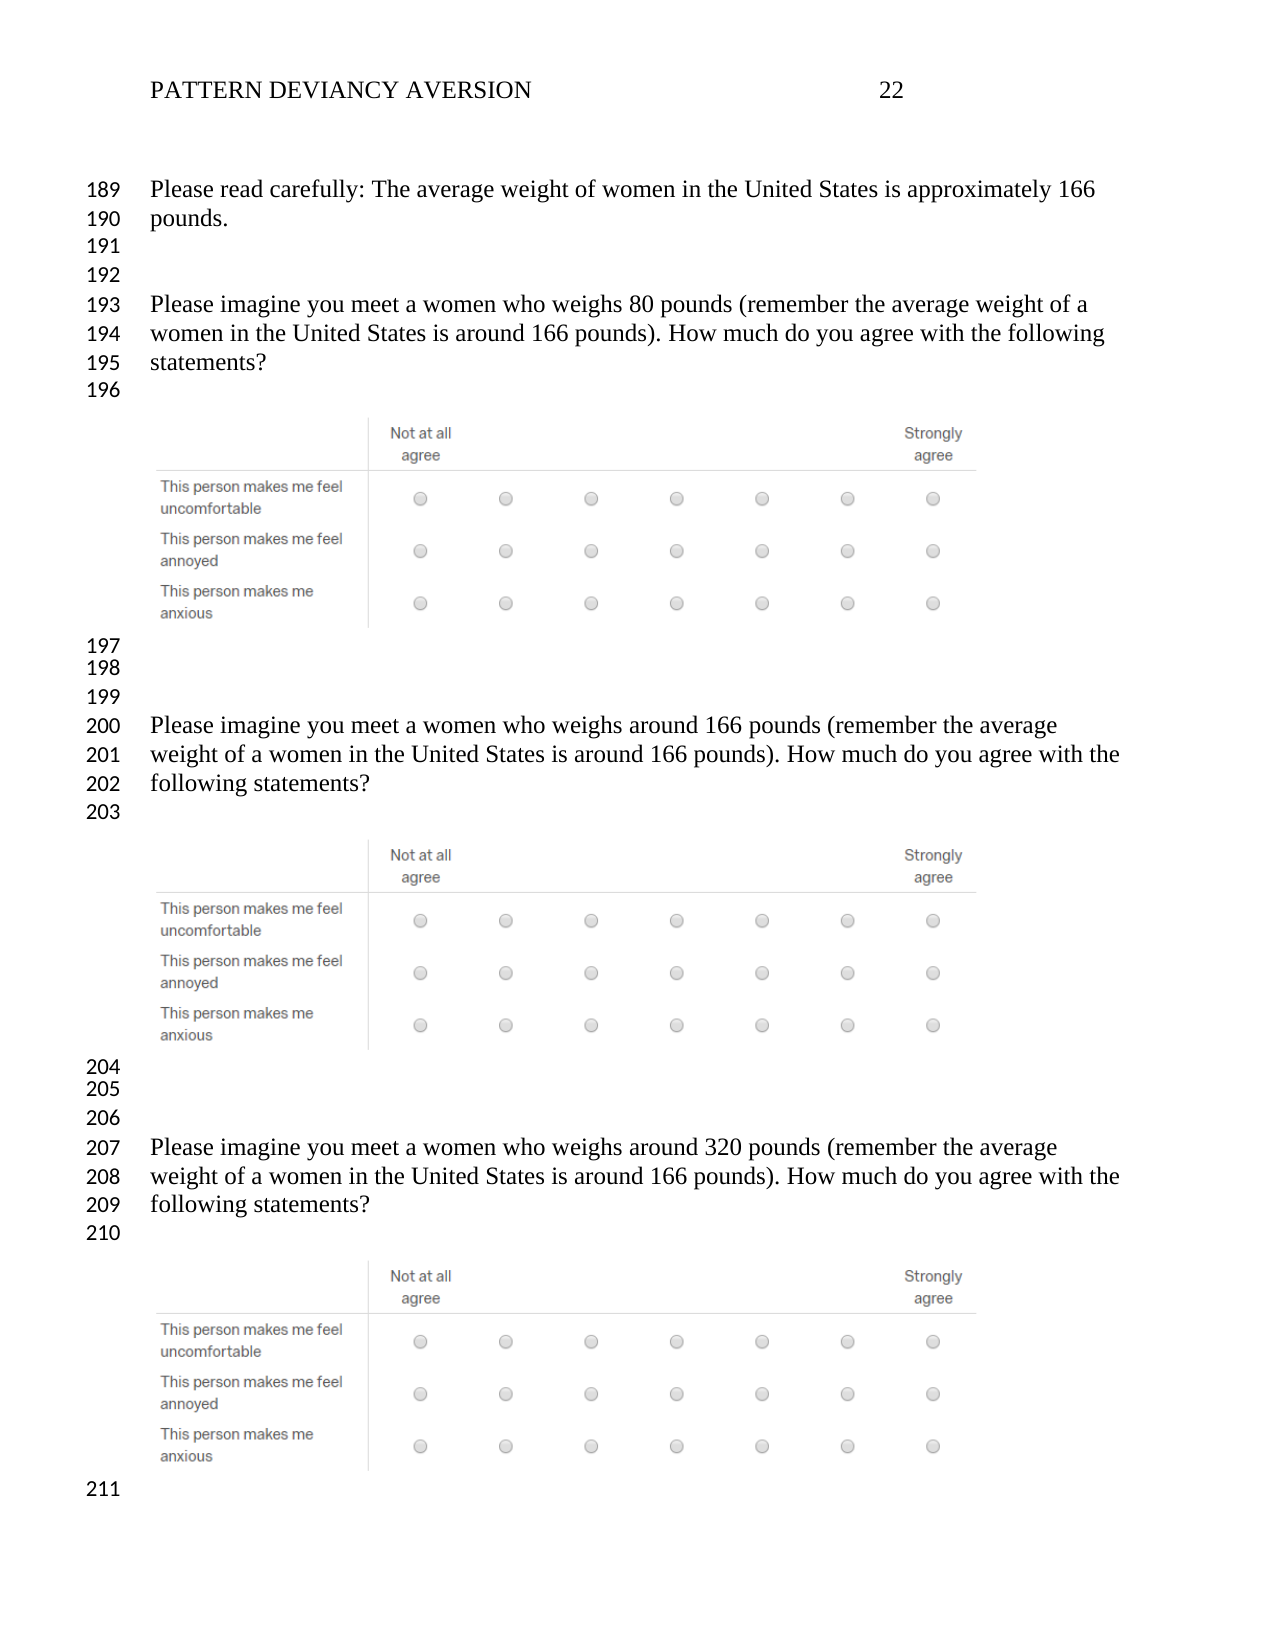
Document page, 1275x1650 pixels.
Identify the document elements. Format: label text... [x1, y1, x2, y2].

text Please imagine you meet a women who weighs 80 pounds (remember the average weight of a women in the United States is around 166 pounds). How much do you agree with the following statements? [150, 289, 1125, 375]
picture [150, 404, 993, 653]
picture [150, 1247, 993, 1496]
text Please read carefully: The average weight of women in the United States is approximately 166 pounds. [150, 174, 1125, 232]
text Please imagine you meet a women who weighs around 320 pounds (remember the average weight of a women in the United States is around 166 pounds). How much do you agree with the following statements? [150, 1132, 1125, 1218]
text Please imagine you meet a women who weighs around 166 pounds (remember the average weight of a women in the United States is around 166 pounds). How much do you agree with the following statements? [150, 711, 1125, 797]
picture [150, 825, 993, 1075]
